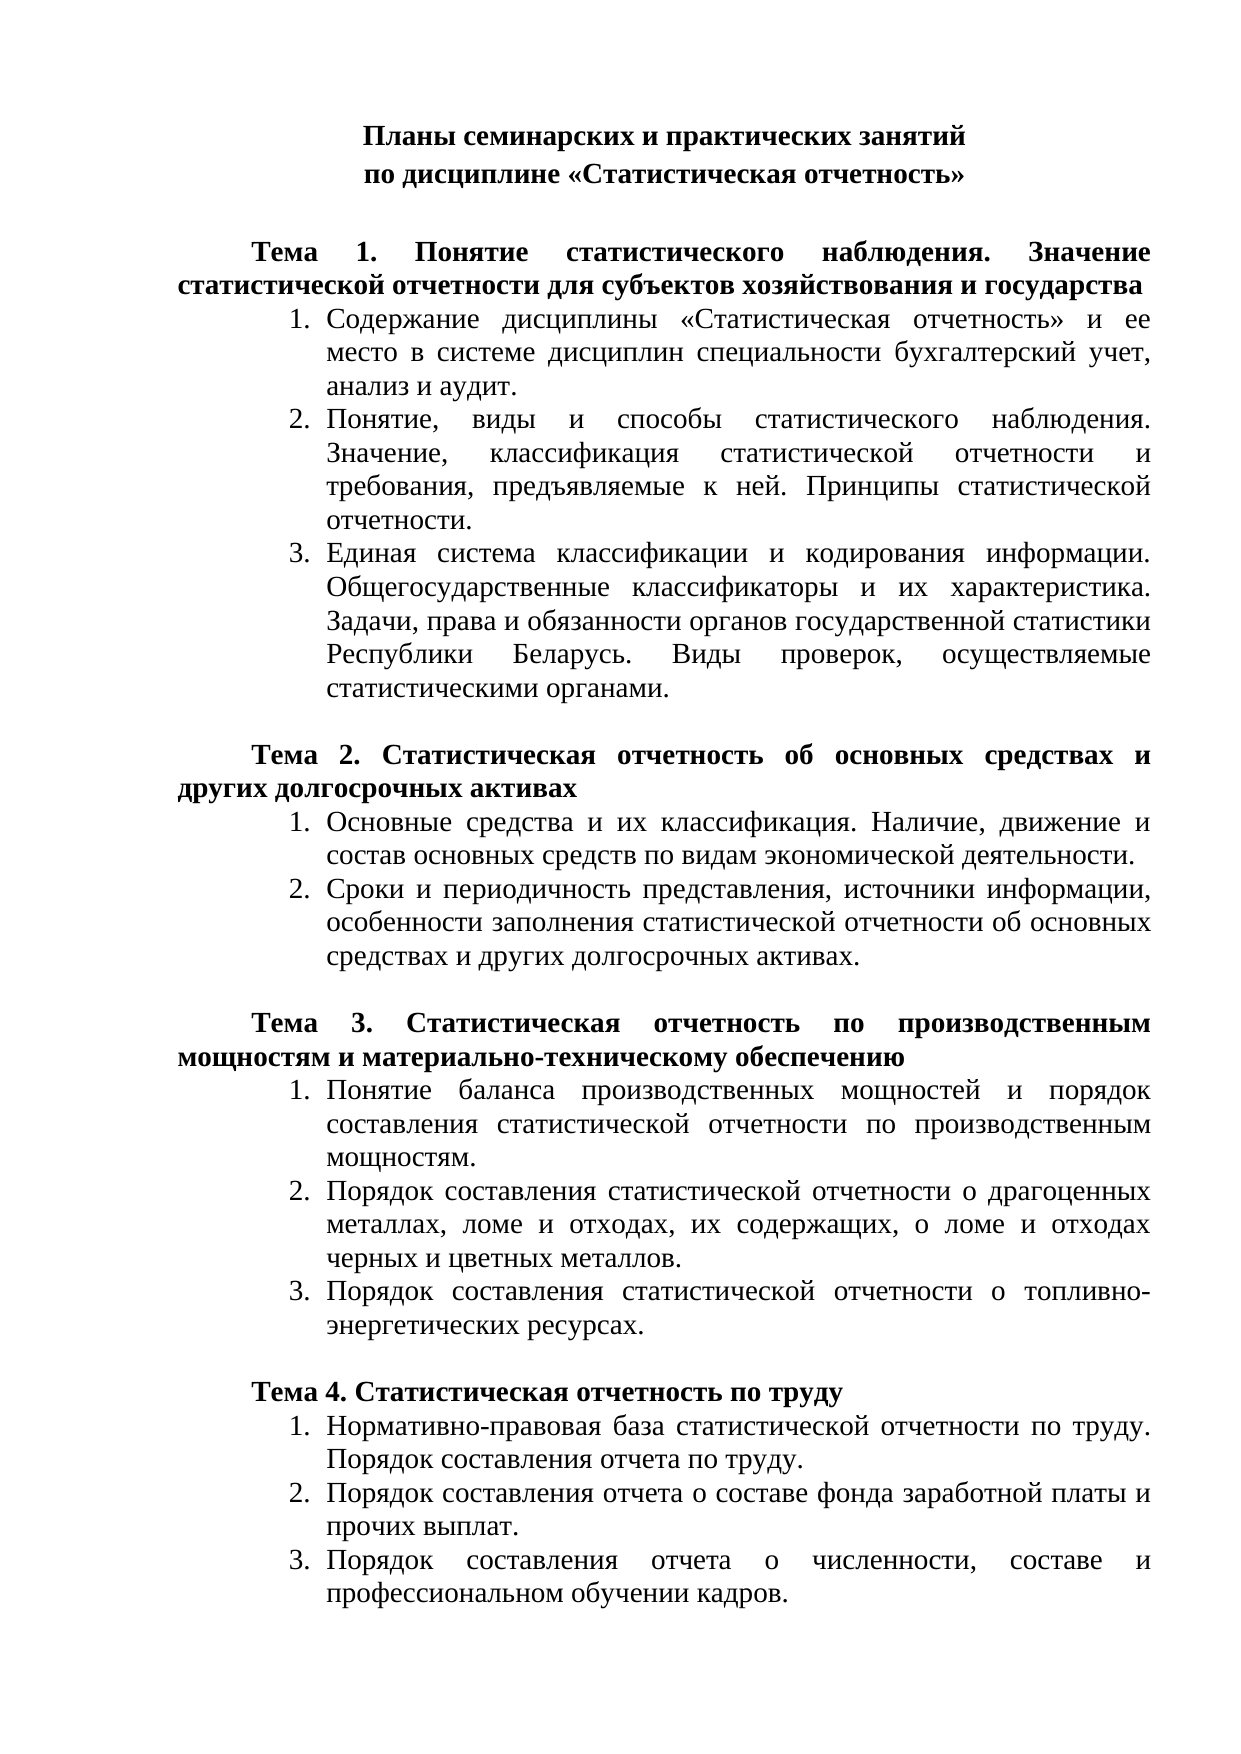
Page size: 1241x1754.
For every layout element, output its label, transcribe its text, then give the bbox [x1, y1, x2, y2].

list Порядок составления статистической отчетности о топливно-энергетических ресурсах. [288, 1273, 1152, 1341]
text Тема 3. Статистическая отчетность по производственным мощностям и материально-техническому обеспечению [177, 1005, 1152, 1072]
list Нормативно-правовая база статистической отчетности по труду. Порядок составления отчета по труду. [288, 1408, 1152, 1475]
text по дисциплине «Статистическая отчетность» [177, 157, 1152, 190]
list Порядок составления отчета о составе фонда заработной платы и прочих выплат. [288, 1475, 1152, 1542]
text Планы семинарских и практических занятий [177, 118, 1152, 152]
text Тема 1. Понятие статистического наблюдения. Значение статистической отчетности для субъектов хозяйствования и государства [177, 234, 1152, 301]
list Основные средства и их классификация. Наличие, движение и состав основных средств по видам экономической деятельности. [288, 804, 1152, 871]
text Тема 2. Статистическая отчетность об основных средствах и других долгосрочных активах [177, 737, 1152, 804]
list Сроки и периодичность представления, источники информации, особенности заполнения статистической отчетности об основных средствах и других долгосрочных активах. [288, 871, 1152, 972]
text Тема 4. Статистическая отчетность по труду [177, 1374, 1152, 1408]
list Порядок составления статистической отчетности о драгоценных металлах, ломе и отходах, их содержащих, о ломе и отходах черных и цветных металлов. [288, 1173, 1152, 1273]
list Содержание дисциплины «Статистическая отчетность» и ее место в системе дисциплин специальности бухгалтерский учет, анализ и аудит. [288, 301, 1152, 401]
list Понятие, виды и способы статистического наблюдения. Значение, классификация статистической отчетности и требования, предъявляемые к ней. Принципы статистической отчетности. [288, 401, 1152, 536]
list Единая система классификации и кодирования информации. Общегосударственные классификаторы и их характеристика. Задачи, права и обязанности органов государственной статистики Республики Беларусь. Виды проверок, осуществляемые статистическими органами. [288, 536, 1152, 703]
list Порядок составления отчета о численности, составе и профессиональном обучении кадров. [288, 1542, 1152, 1609]
list Понятие баланса производственных мощностей и порядок составления статистической отчетности по производственным мощностям. [288, 1072, 1152, 1173]
